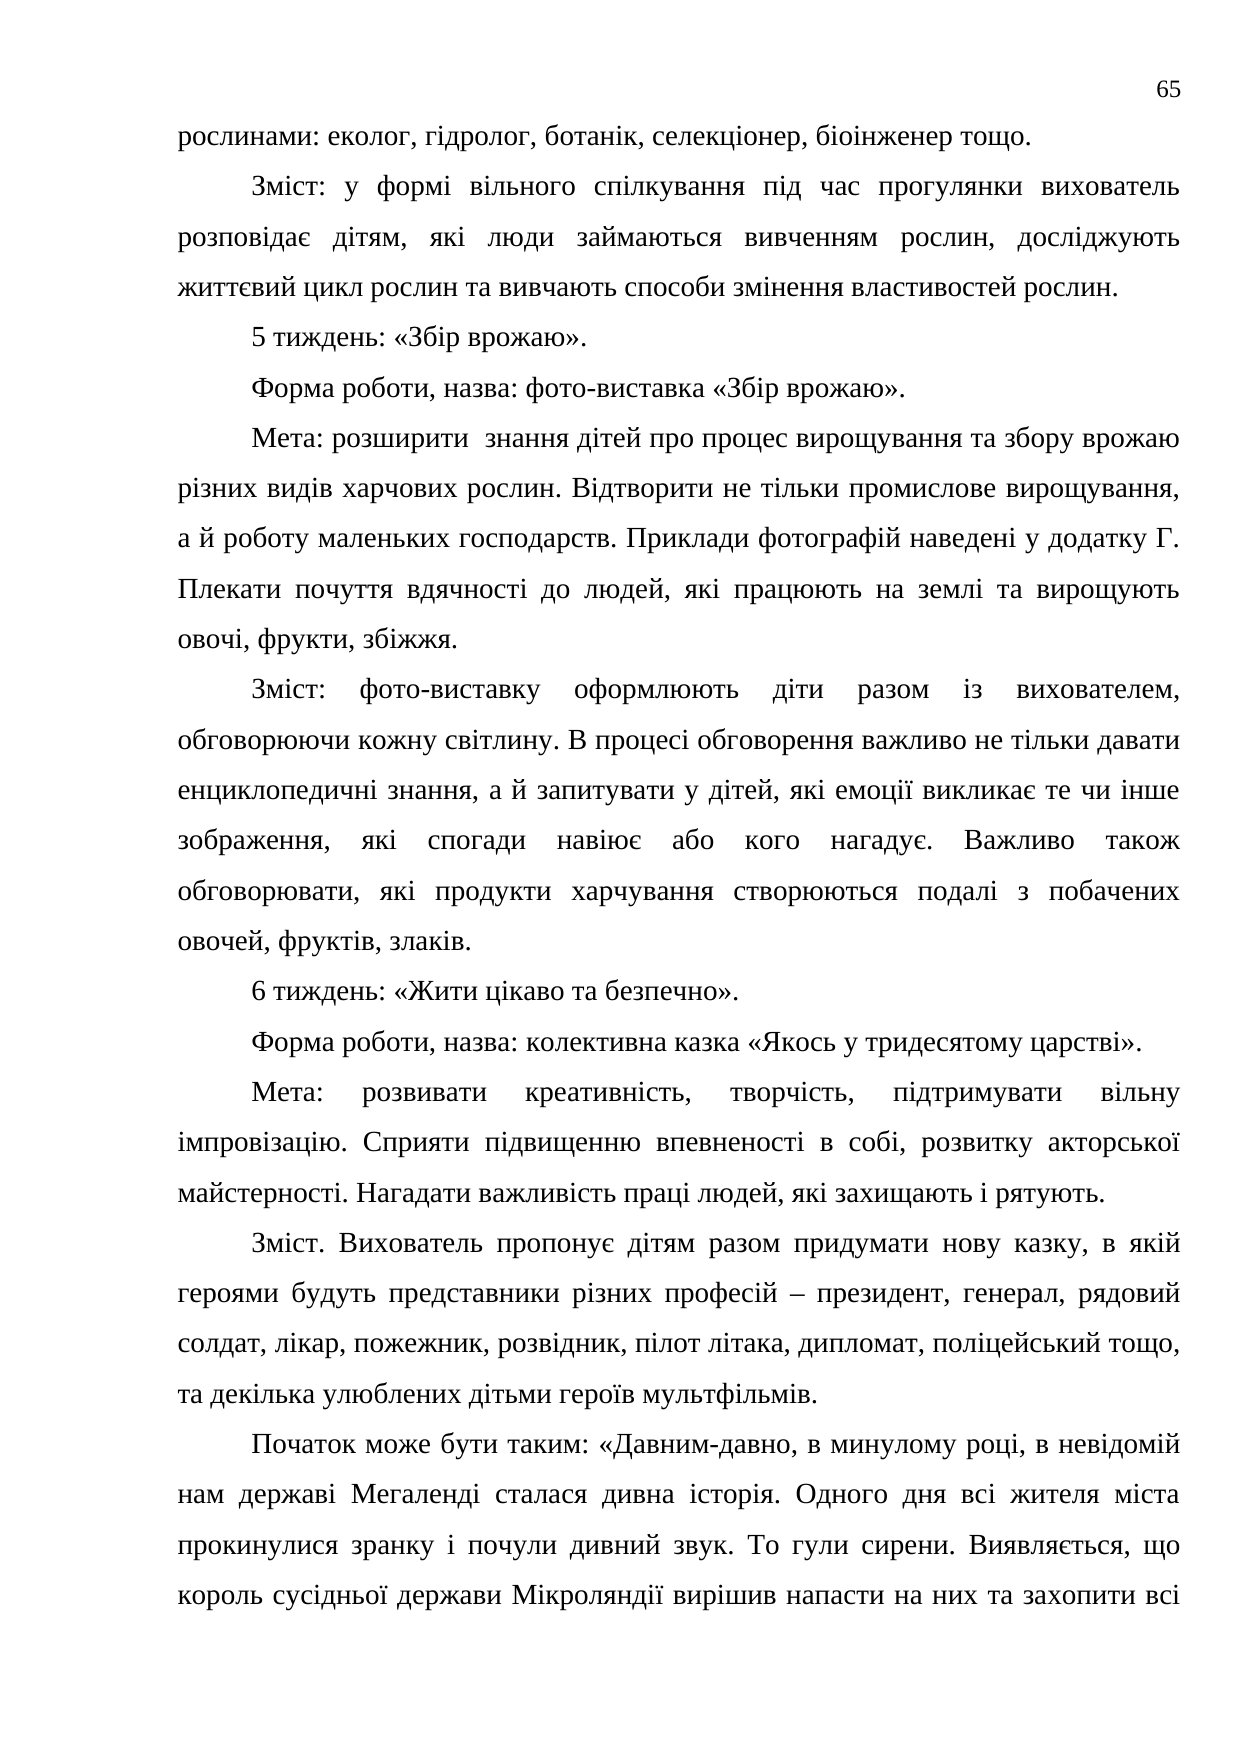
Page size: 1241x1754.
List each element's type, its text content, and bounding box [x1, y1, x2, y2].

text Форма роботи, назва: фото-виставка «Збір врожаю». [177, 370, 1181, 403]
text 5 тиждень: «Збір врожаю». [177, 319, 1181, 353]
text Зміст. Вихователь пропонує дітям разом придумати нову казку, в якій героями будуть представники різних професій – президент, генерал, рядовий солдат, лікар, пожежник, розвідник, пілот літака, дипломат, поліцейський тощо, та декілька улюблених дітьми героїв мультфільмів. [177, 1225, 1181, 1409]
text Мета: розвивати креативність, творчість, підтримувати вільну імпровізацію. Сприяти підвищенню впевненості в собі, розвитку акторської майстерності. Нагадати важливість праці людей, які захищають і рятують. [177, 1074, 1181, 1208]
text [177, 118, 1181, 152]
text Зміст: у формі вільного спілкування під час прогулянки вихователь розповідає дітям, які люди займаються вивченням рослин, досліджують життєвий цикл рослин та вивчають способи змінення властивостей рослин. [177, 168, 1181, 303]
text Форма роботи, назва: колективна казка «Якось у тридесятому царстві». [177, 1024, 1181, 1057]
text Зміст: фото-виставку оформлюють діти разом із вихователем, обговорюючи кожну світлину. В процесі обговорення важливо не тільки давати енциклопедичні знання, а й запитувати у дітей, які емоції викликає те чи інше зображення, які спогади навіює або кого нагадує. Важливо також обговорювати, які продукти харчування створюються подалі з побачених овочей, фруктів, злаків. [177, 672, 1181, 957]
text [177, 1426, 1181, 1611]
text 6 тиждень: «Жити цікаво та безпечно». [177, 973, 1181, 1007]
text Мета: розширити знання дітей про процес вирощування та збору врожаю різних видів харчових рослин. Відтворити не тільки промислове вирощування, а й роботу маленьких господарств. Приклади фотографій наведені у додатку Г. Плекати почуття вдячності до людей, які працюють на землі та вирощують овочі, фрукти, збіжжя. [177, 420, 1181, 655]
